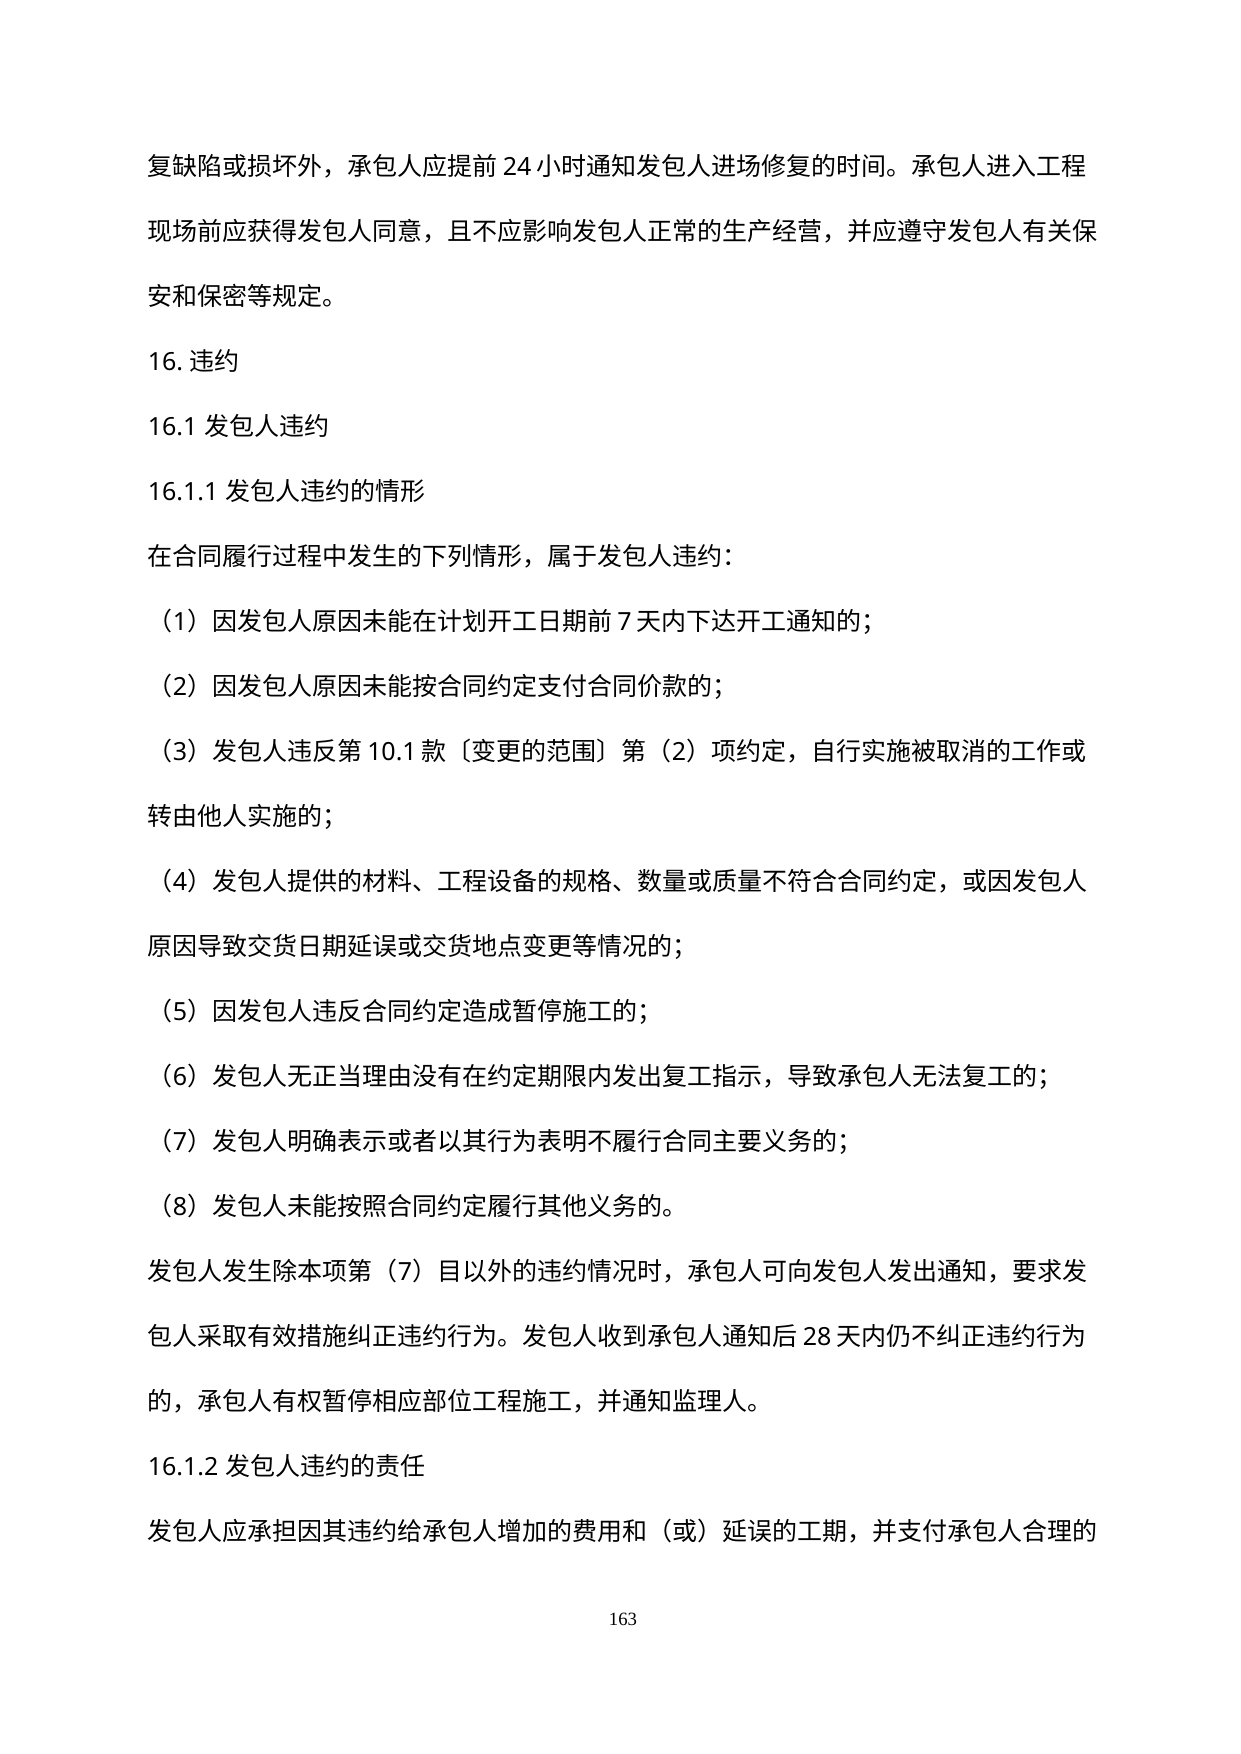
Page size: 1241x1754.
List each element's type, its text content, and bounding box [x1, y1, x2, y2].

text 16.1 发包人违约 [148, 392, 1098, 457]
text 16.1.2 发包人违约的责任 [148, 1432, 1098, 1497]
text （7）发包人明确表示或者以其行为表明不履行合同主要义务的； [148, 1107, 1098, 1172]
text 发包人发生除本项第（7）目以外的违约情况时，承包人可向发包人发出通知，要求发包人采取有效措施纠正违约行为。发包人收到承包人通知后28天内仍不纠正违约行为的，承包人有权暂停相应部位工程施工，并通知监理人。 [148, 1237, 1098, 1432]
text （4）发包人提供的材料、工程设备的规格、数量或质量不符合合同约定，或因发包人原因导致交货日期延误或交货地点变更等情况的； [148, 847, 1098, 977]
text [148, 132, 1098, 327]
text 在合同履行过程中发生的下列情形，属于发包人违约： [148, 522, 1098, 587]
text 16.1.1 发包人违约的情形 [148, 457, 1098, 522]
text （3）发包人违反第10.1款〔变更的范围〕第（2）项约定，自行实施被取消的工作或转由他人实施的； [148, 717, 1098, 847]
text （5）因发包人违反合同约定造成暂停施工的； [148, 977, 1098, 1042]
text （1）因发包人原因未能在计划开工日期前7天内下达开工通知的； [148, 587, 1098, 652]
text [148, 1497, 1098, 1562]
text 16. 违约 [148, 327, 1098, 392]
text （6）发包人无正当理由没有在约定期限内发出复工指示，导致承包人无法复工的； [148, 1042, 1098, 1107]
text （8）发包人未能按照合同约定履行其他义务的。 [148, 1172, 1098, 1237]
text （2）因发包人原因未能按合同约定支付合同价款的； [148, 652, 1098, 717]
